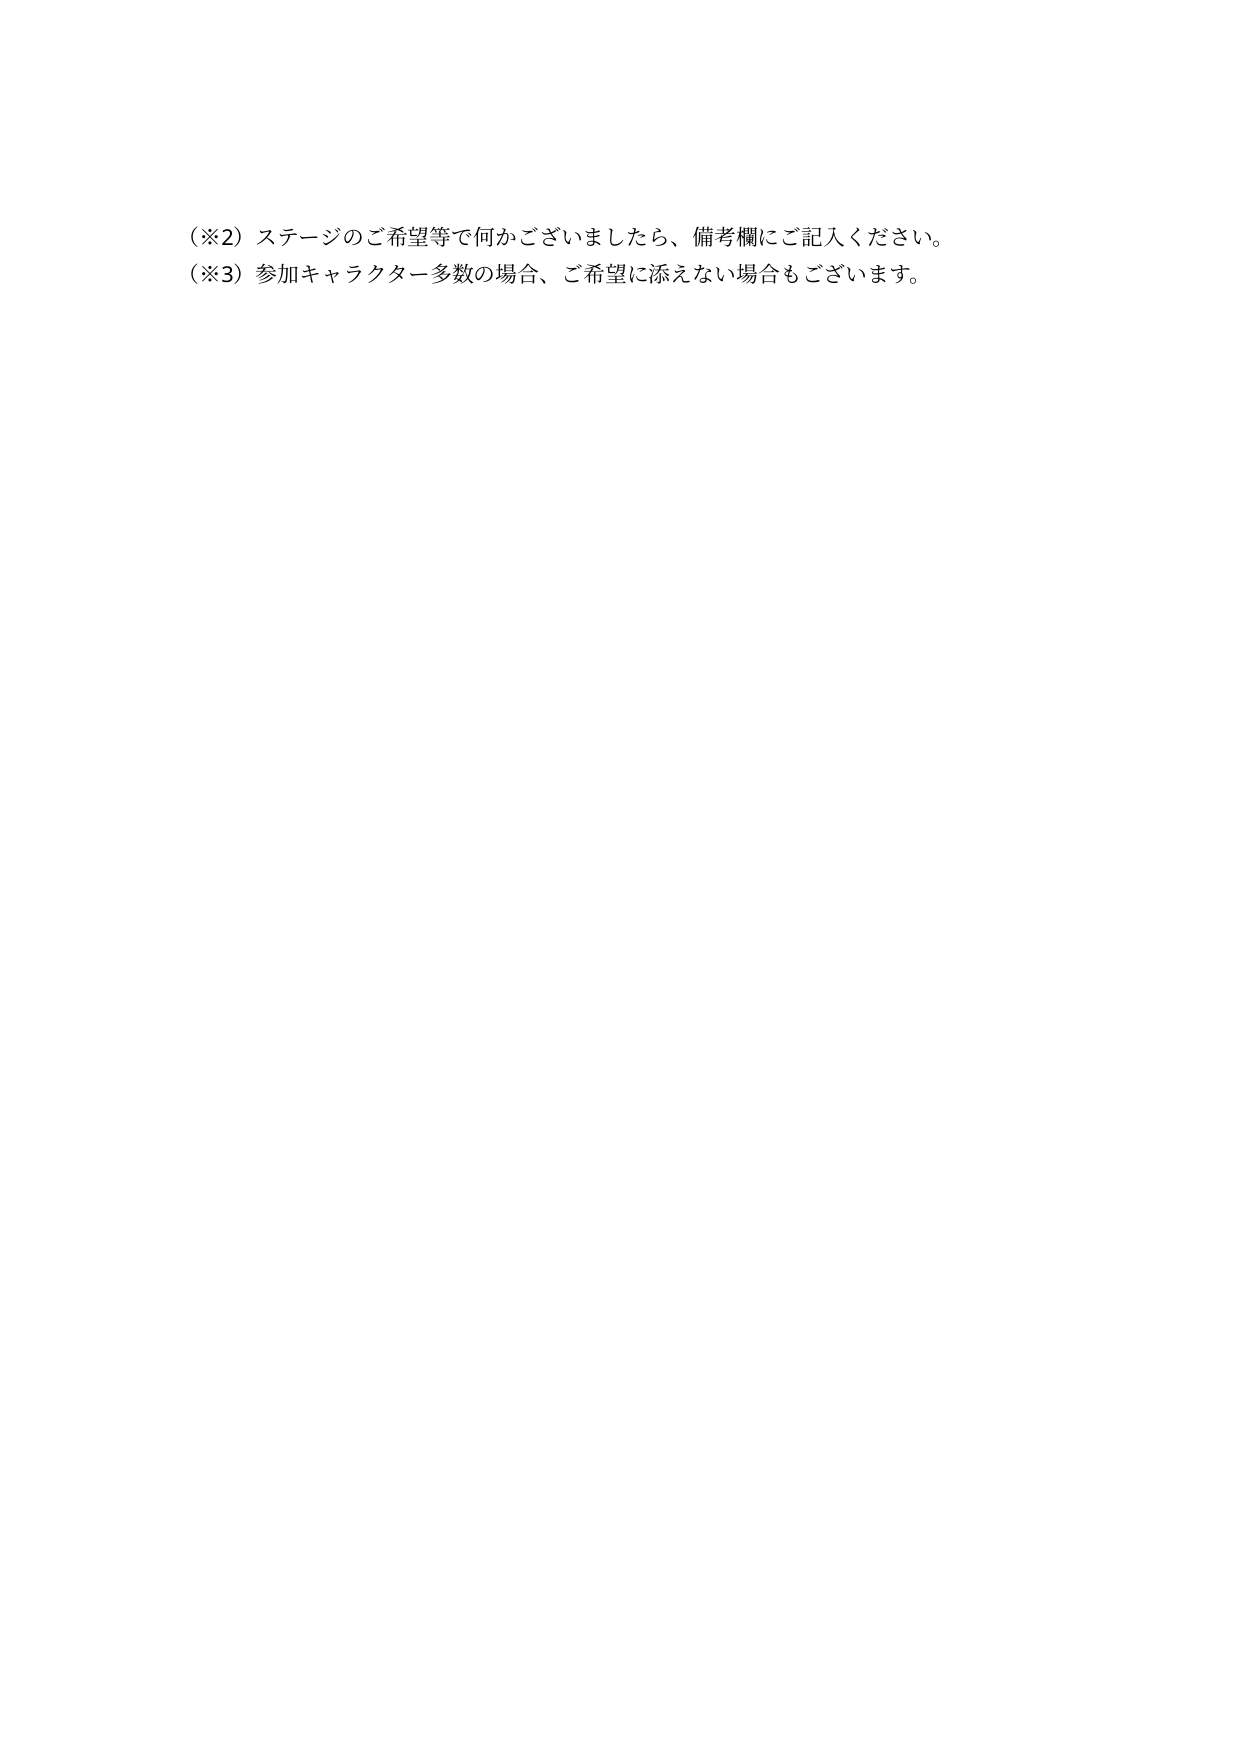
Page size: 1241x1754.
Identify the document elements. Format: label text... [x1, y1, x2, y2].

text （※2）ステージのご希望等で何かございましたら、備考欄にご記入ください。 [177, 217, 1063, 254]
text （※3）参加キャラクター多数の場合、ご希望に添えない場合もございます。 [177, 254, 1063, 292]
